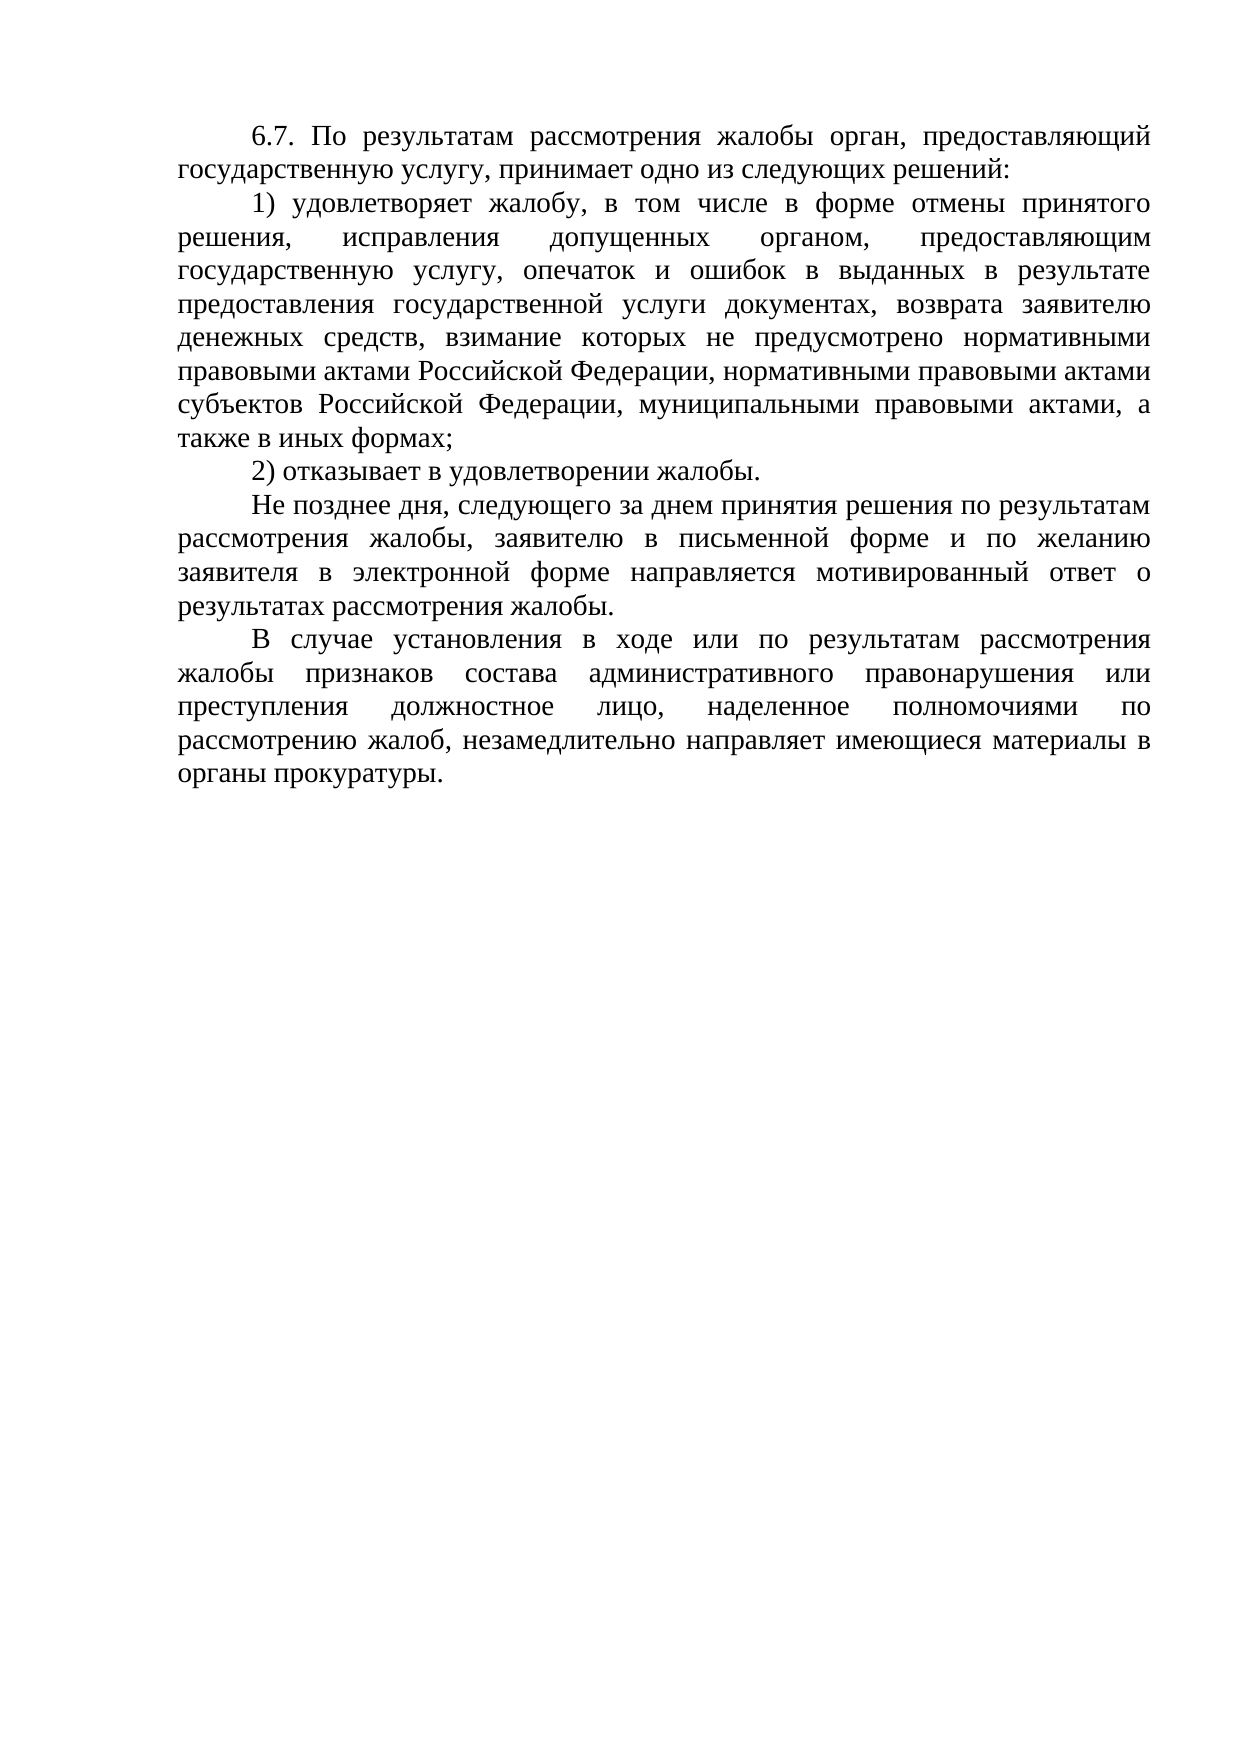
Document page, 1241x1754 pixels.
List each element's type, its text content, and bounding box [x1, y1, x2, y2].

text В случае установления в ходе или по результатам рассмотрения жалобы признаков состава административного правонарушения или преступления должностное лицо, наделенное полномочиями по рассмотрению жалоб, незамедлительно направляет имеющиеся материалы в органы прокуратуры. [177, 621, 1152, 789]
text 2) отказывает в удовлетворении жалобы. [177, 453, 1152, 487]
text 6.7. По результатам рассмотрения жалобы орган, предоставляющий государственную услугу, принимает одно из следующих решений: [177, 118, 1152, 185]
text Не позднее дня, следующего за днем принятия решения по результатам рассмотрения жалобы, заявителю в письменной форме и по желанию заявителя в электронной форме направляется мотивированный ответ о результатах рассмотрения жалобы. [177, 487, 1152, 621]
text 1) удовлетворяет жалобу, в том числе в форме отмены принятого решения, исправления допущенных органом, предоставляющим государственную услугу, опечаток и ошибок в выданных в результате предоставления государственной услуги документах, возврата заявителю денежных средств, взимание которых не предусмотрено нормативными правовыми актами Российской Федерации, нормативными правовыми актами субъектов Российской Федерации, муниципальными правовыми актами, а также в иных формах; [177, 185, 1152, 453]
